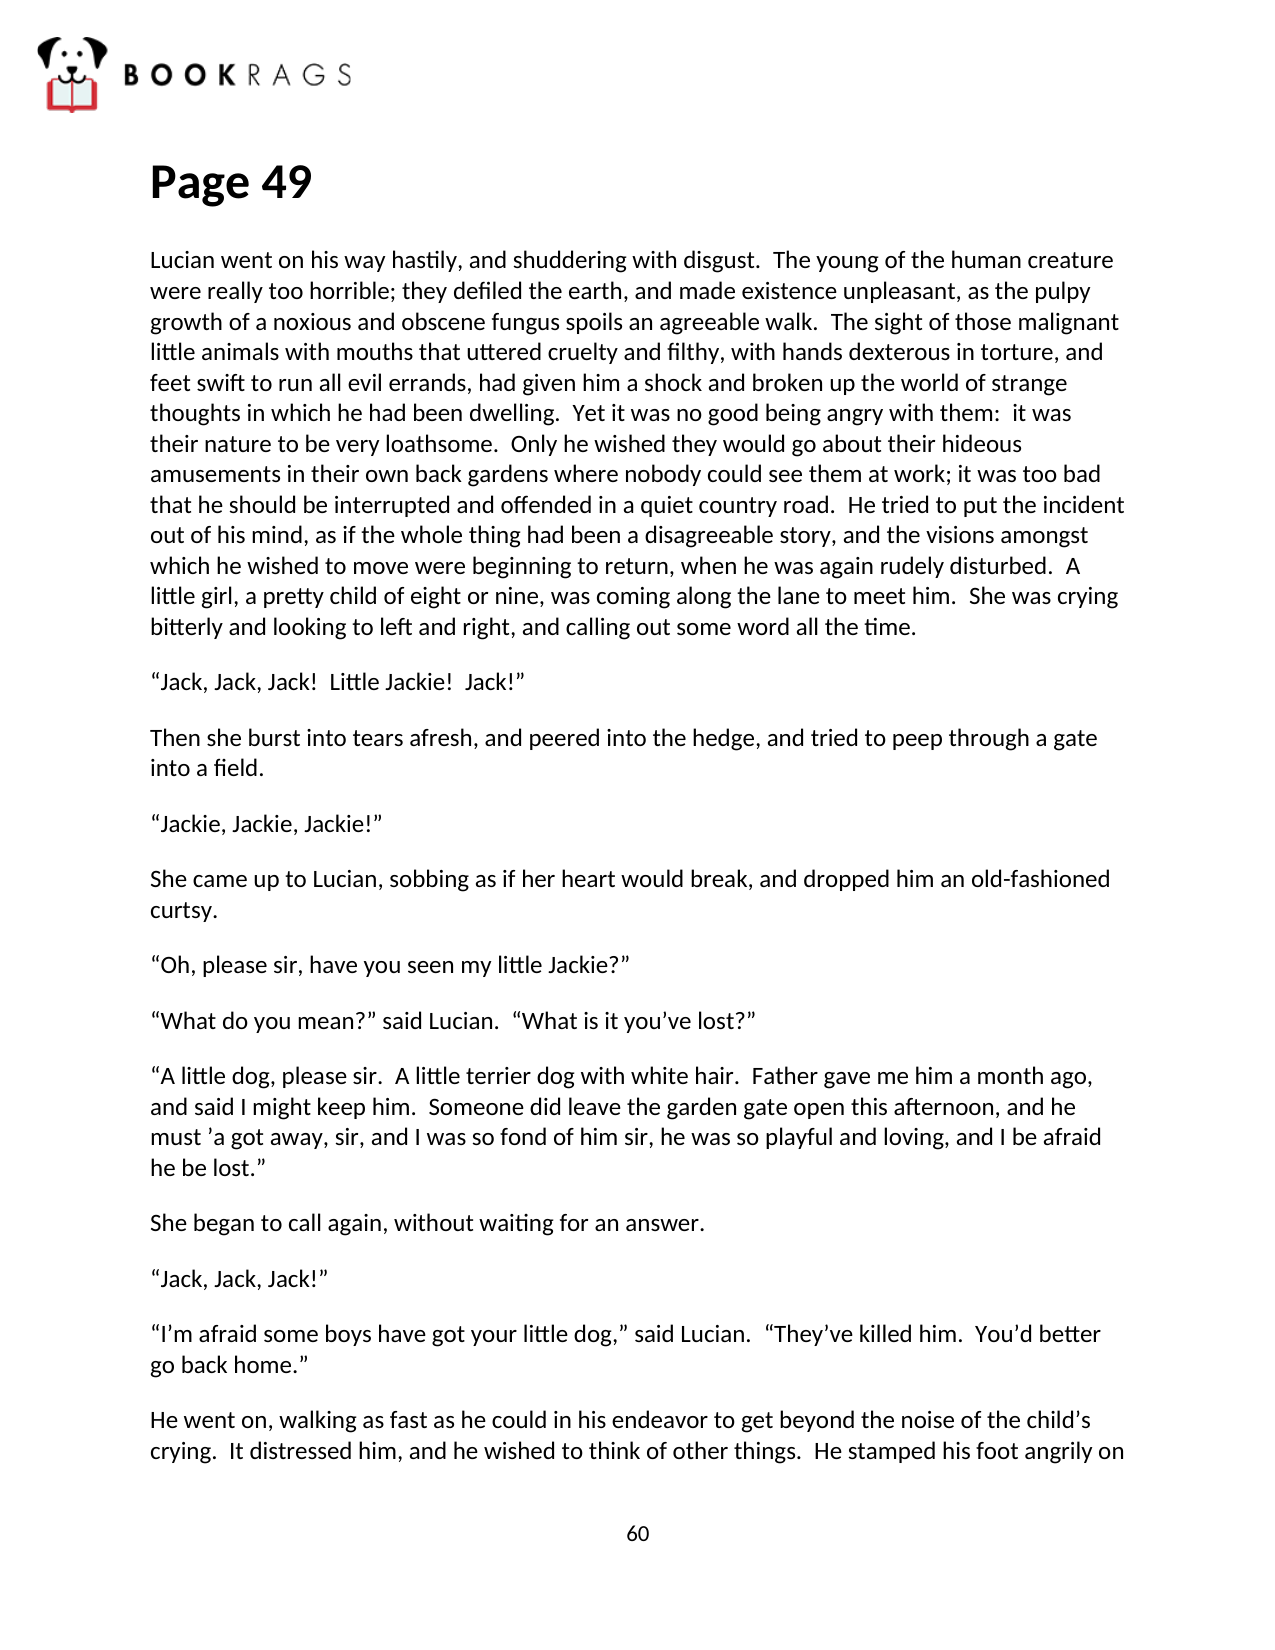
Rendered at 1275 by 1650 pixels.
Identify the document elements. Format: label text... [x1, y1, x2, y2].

text Lucian went on his way hastily, and shuddering with disgust. The young of the human creature were really too horrible; they defiled the earth, and made existence unpleasant, as the pulpy growth of a noxious and obscene fungus spoils an agreeable walk. The sight of those malignant little animals with mouths that uttered cruelty and filthy, with hands dexterous in torture, and feet swift to run all evil errands, had given him a shock and broken up the world of strange thoughts in which he had been dwelling. Yet it was no good being angry with them: it was their nature to be very loathsome. Only he wished they would go about their hideous amusements in their own back gardens where nobody could see them at work; it was too bad that he should be interrupted and offended in a quiet country road. He tried to put the incident out of his mind, as if the whole thing had been a disagreeable story, and the visions amongst which he wished to move were beginning to return, when he was again rudely disturbed. A little girl, a pretty child of eight or nine, was coming along the lane to meet him. She was crying bitterly and looking to left and right, and calling out some word all the time. [150, 244, 1125, 641]
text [150, 1405, 1125, 1466]
text Then she burst into tears afresh, and peered into the hedge, and tried to peep through a gate into a field. [150, 722, 1125, 783]
text “A little dog, please sir. A little terrier dog with white hair. Father gave me him a month ago, and said I might keep him. Someone did leave the garden gate open this afternoon, and he must ’a got away, sir, and I was so fond of him sir, he was so playful and loving, and I be afraid he be lost.” [150, 1061, 1125, 1183]
text She began to call again, without waiting for an answer. [150, 1208, 1125, 1238]
picture [37, 37, 351, 113]
text “Oh, please sir, have you seen my little Jackie?” [150, 949, 1125, 980]
text “What do you mean?” said Lucian. “What is it you’ve lost?” [150, 1005, 1125, 1036]
text Page 49 [150, 150, 1125, 211]
text “I’m afraid some boys have got your little dog,” said Lucian. “They’ve killed him. You’d better go back home.” [150, 1319, 1125, 1380]
text She came up to Lucian, sobbing as if her heart would break, and dropped him an old-fashioned curtsy. [150, 863, 1125, 924]
text “Jackie, Jackie, Jackie!” [150, 808, 1125, 838]
text “Jack, Jack, Jack!” [150, 1263, 1125, 1294]
text “Jack, Jack, Jack! Little Jackie! Jack!” [150, 666, 1125, 697]
